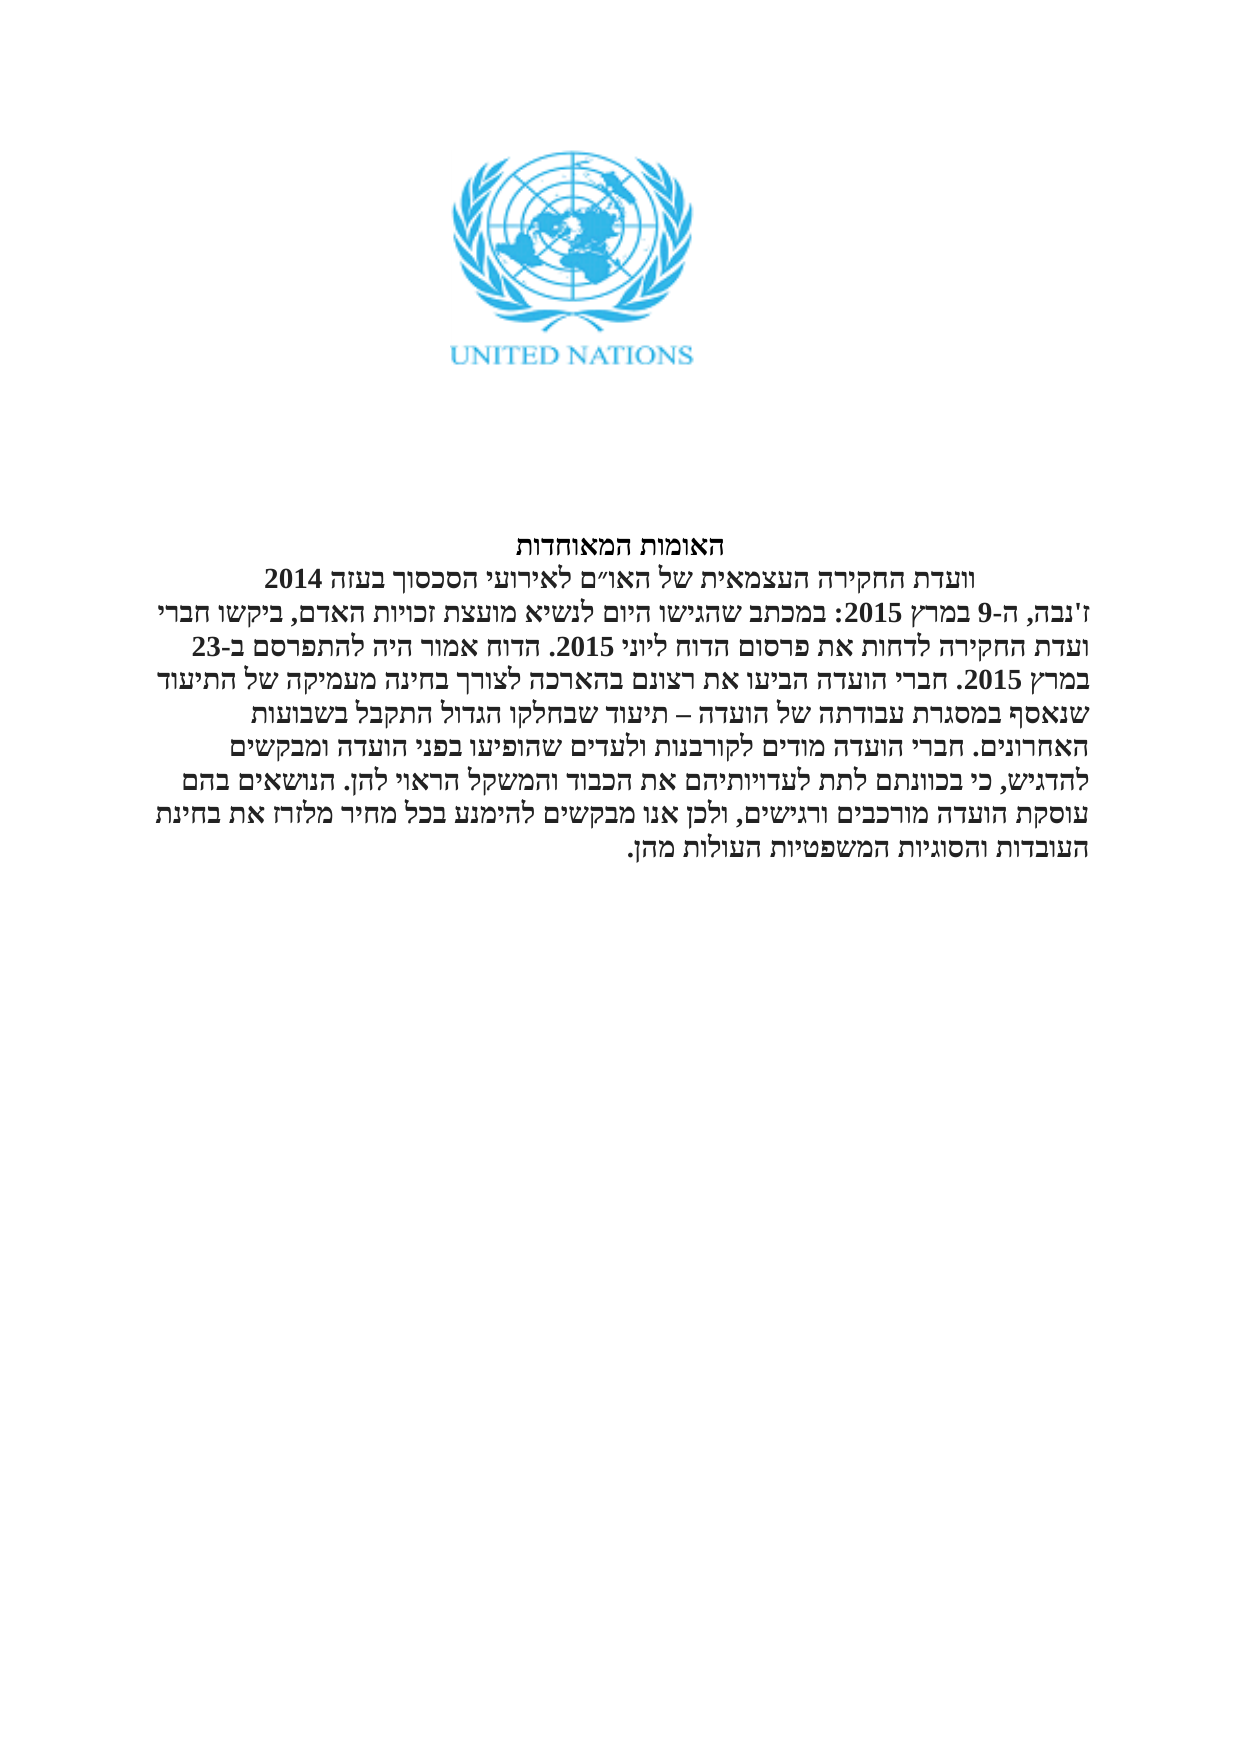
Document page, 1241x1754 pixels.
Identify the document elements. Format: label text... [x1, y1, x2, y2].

text האומות המאוחדות [150, 528, 1090, 562]
text וועדת החקירה העצמאית של האו״ם לאירועי הסכסוך בעזה 2014 [150, 562, 1090, 595]
picture [450, 150, 696, 367]
text ז'נבה, ה-9 במרץ 2015: במכתב שהגישו היום לנשיא מועצת זכויות האדם, ביקשו חברי ועדת החקירה לדחות את פרסום הדוח ליוני 2015. הדוח אמור היה להתפרסם ב-23 במרץ 2015. חברי הועדה הביעו את רצונם בהארכה לצורך בחינה מעמיקה של התיעוד שנאסף במסגרת עבודתה של הועדה – תיעוד שבחלקו הגדול התקבל בשבועות האחרונים. חברי הועדה מודים לקורבנות ולעדים שהופיעו בפני הועדה ומבקשים להדגיש, כי בכוונתם לתת לעדויותיהם את הכבוד והמשקל הראוי להן. הנושאים בהם עוסקת הועדה מורכבים ורגישים, ולכן אנו מבקשים להימנע בכל מחיר מלזרז את בחינת העובדות והסוגיות המשפטיות העולות מהן. [150, 595, 1090, 863]
